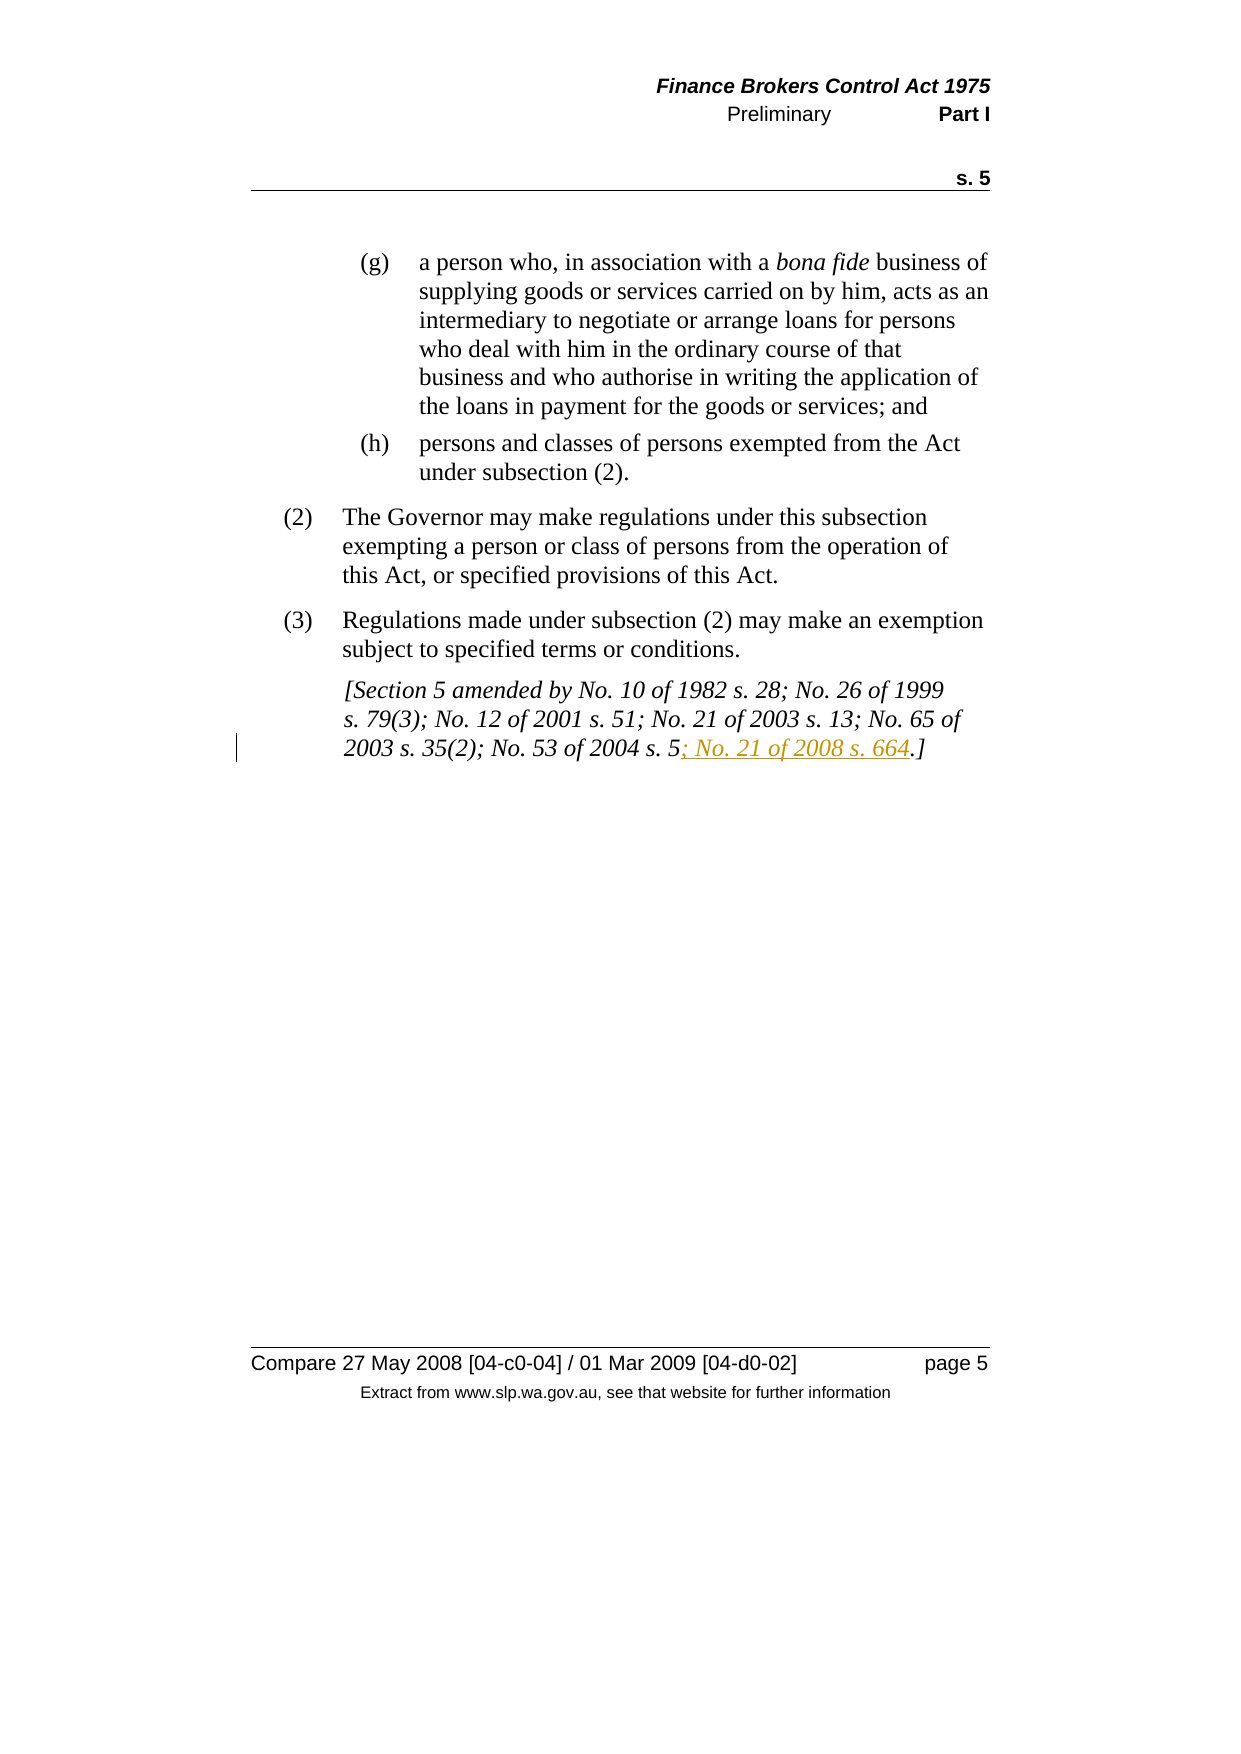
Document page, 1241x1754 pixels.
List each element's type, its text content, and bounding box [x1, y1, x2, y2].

text (2) The Governor may make regulations under this subsection exempting a person or class of persons from the operation of this Act, or specified provisions of this Act. [251, 502, 990, 589]
text (3) Regulations made under subsection (2) may make an exemption subject to specified terms or conditions. [251, 605, 990, 663]
text [Section 5 amended by No. 10 of 1982 s. 28; No. 26 of 1999 s. 79(3); No. 12 of 2001 s. 51; No. 21 of 2003 s. 13; No. 65 of 2003 s. 35(2); No. 53 of 2004 s. 5.] [251, 675, 990, 762]
text (g) a person who, in association with a bona fide business of supplying goods or services carried on by him, acts as an intermediary to negotiate or arrange loans for persons who deal with him in the ordinary course of that business and who authorise in writing the application of the loans in payment for the goods or services; and [251, 247, 990, 420]
text (h) persons and classes of persons exempted from the Act under subsection (2). [251, 428, 990, 486]
